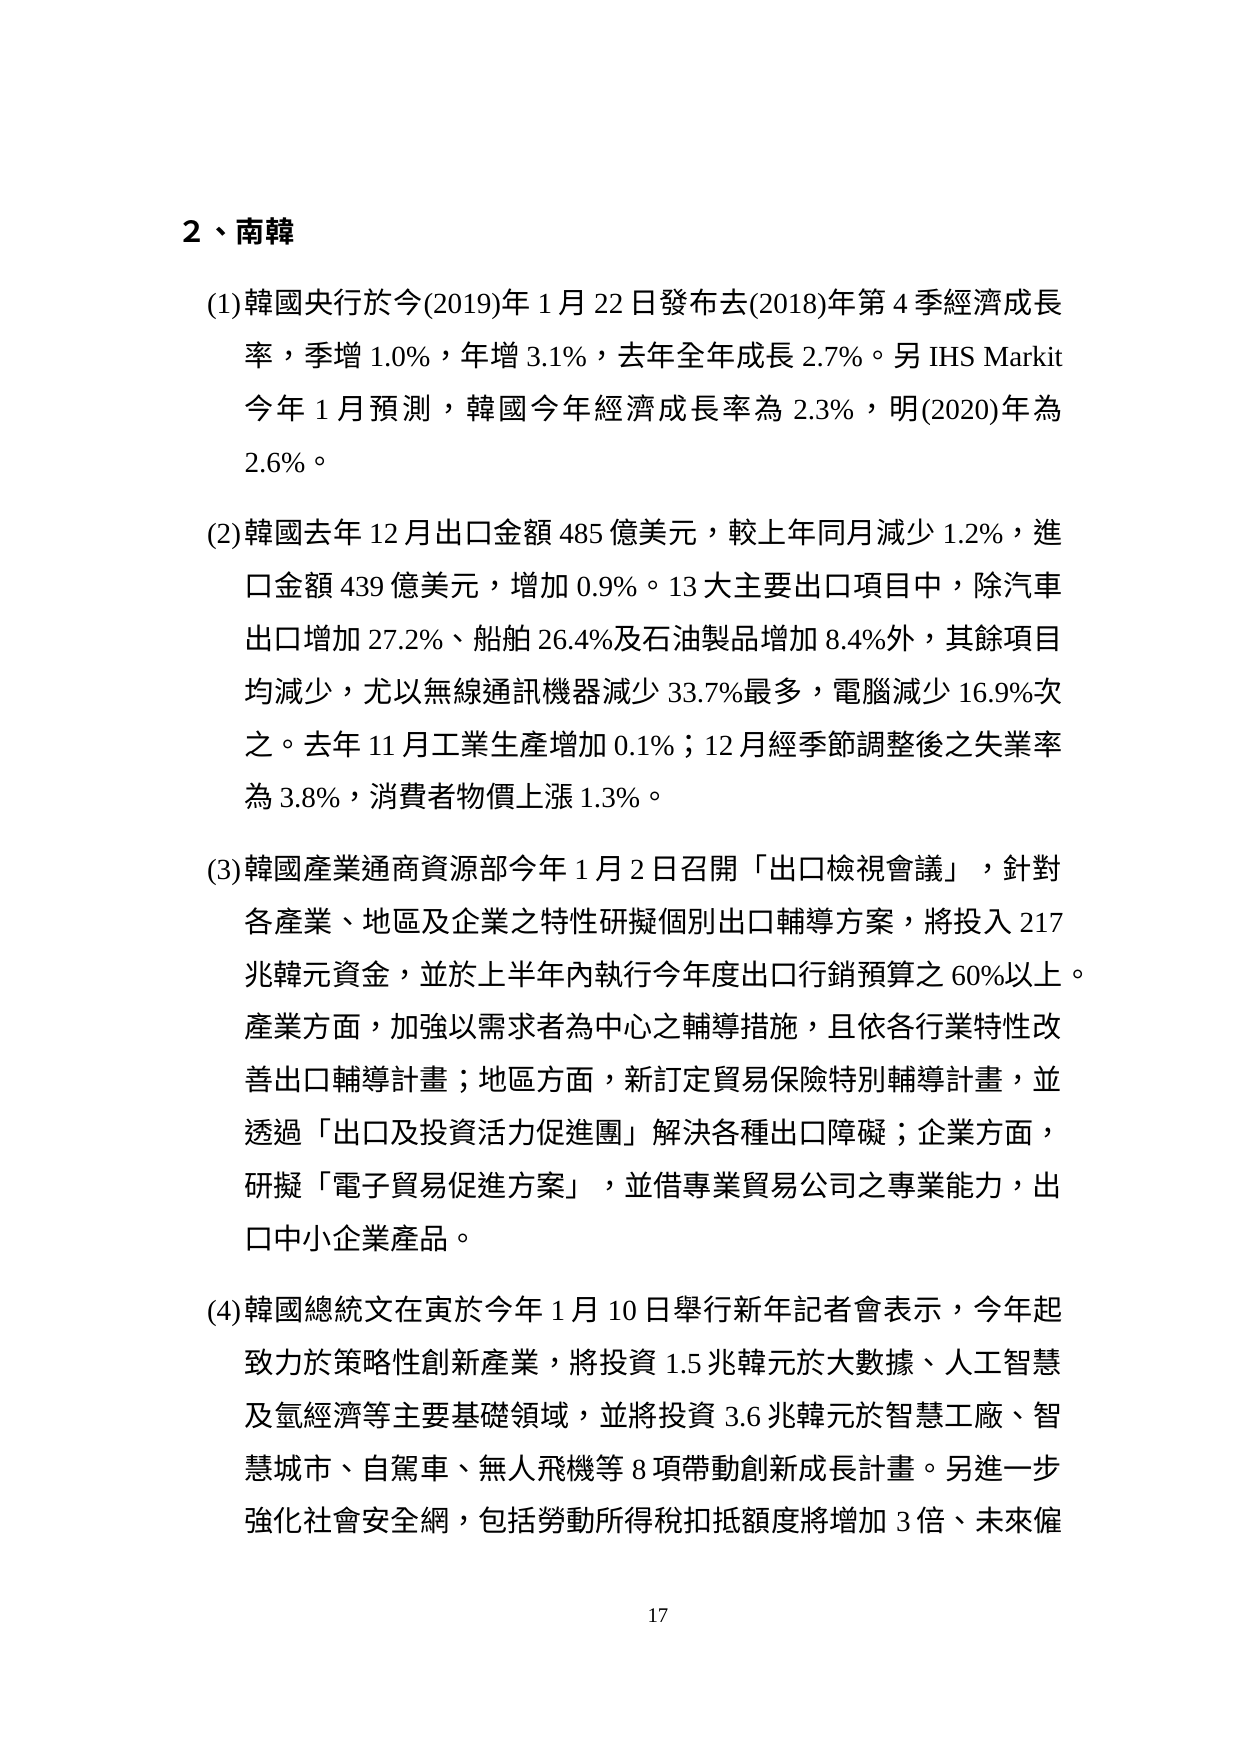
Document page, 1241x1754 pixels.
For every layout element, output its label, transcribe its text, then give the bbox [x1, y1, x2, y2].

list 韓國產業通商資源部今年1月2日召開「出口檢視會議」，針對各產業、地區及企業之特性研擬個別出口輔導方案，將投入217兆韓元資金，並於上半年內執行今年度出口行銷預算之60%以上。產業方面，加強以需求者為中心之輔導措施，且依各行業特性改善出口輔導計畫；地區方面，新訂定貿易保險特別輔導計畫，並透過「出口及投資活力促進團」解決各種出口障礙；企業方面，研擬「電子貿易促進方案」，並借專業貿易公司之專業能力，出口中小企業產品。 [207, 846, 1063, 1257]
text ２、南韓 [177, 208, 1078, 251]
list 韓國去年12月出口金額485億美元，較上年同月減少1.2%，進口金額439億美元，增加0.9%。13大主要出口項目中，除汽車出口增加27.2%、船舶26.4%及石油製品增加8.4%外，其餘項目均減少，尤以無線通訊機器減少33.7%最多，電腦減少16.9%次之。去年11月工業生產增加0.1%；12月經季節調整後之失業率為3.8%，消費者物價上漲1.3%。 [207, 510, 1063, 816]
list 韓國央行於今(2019)年1月22日發布去(2018)年第4季經濟成長率，季增1.0%，年增3.1%，去年全年成長2.7%。另IHS Markit今年1月預測，韓國今年經濟成長率為2.3%，明(2020)年為2.6%。 [207, 280, 1063, 481]
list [207, 1287, 1063, 1540]
